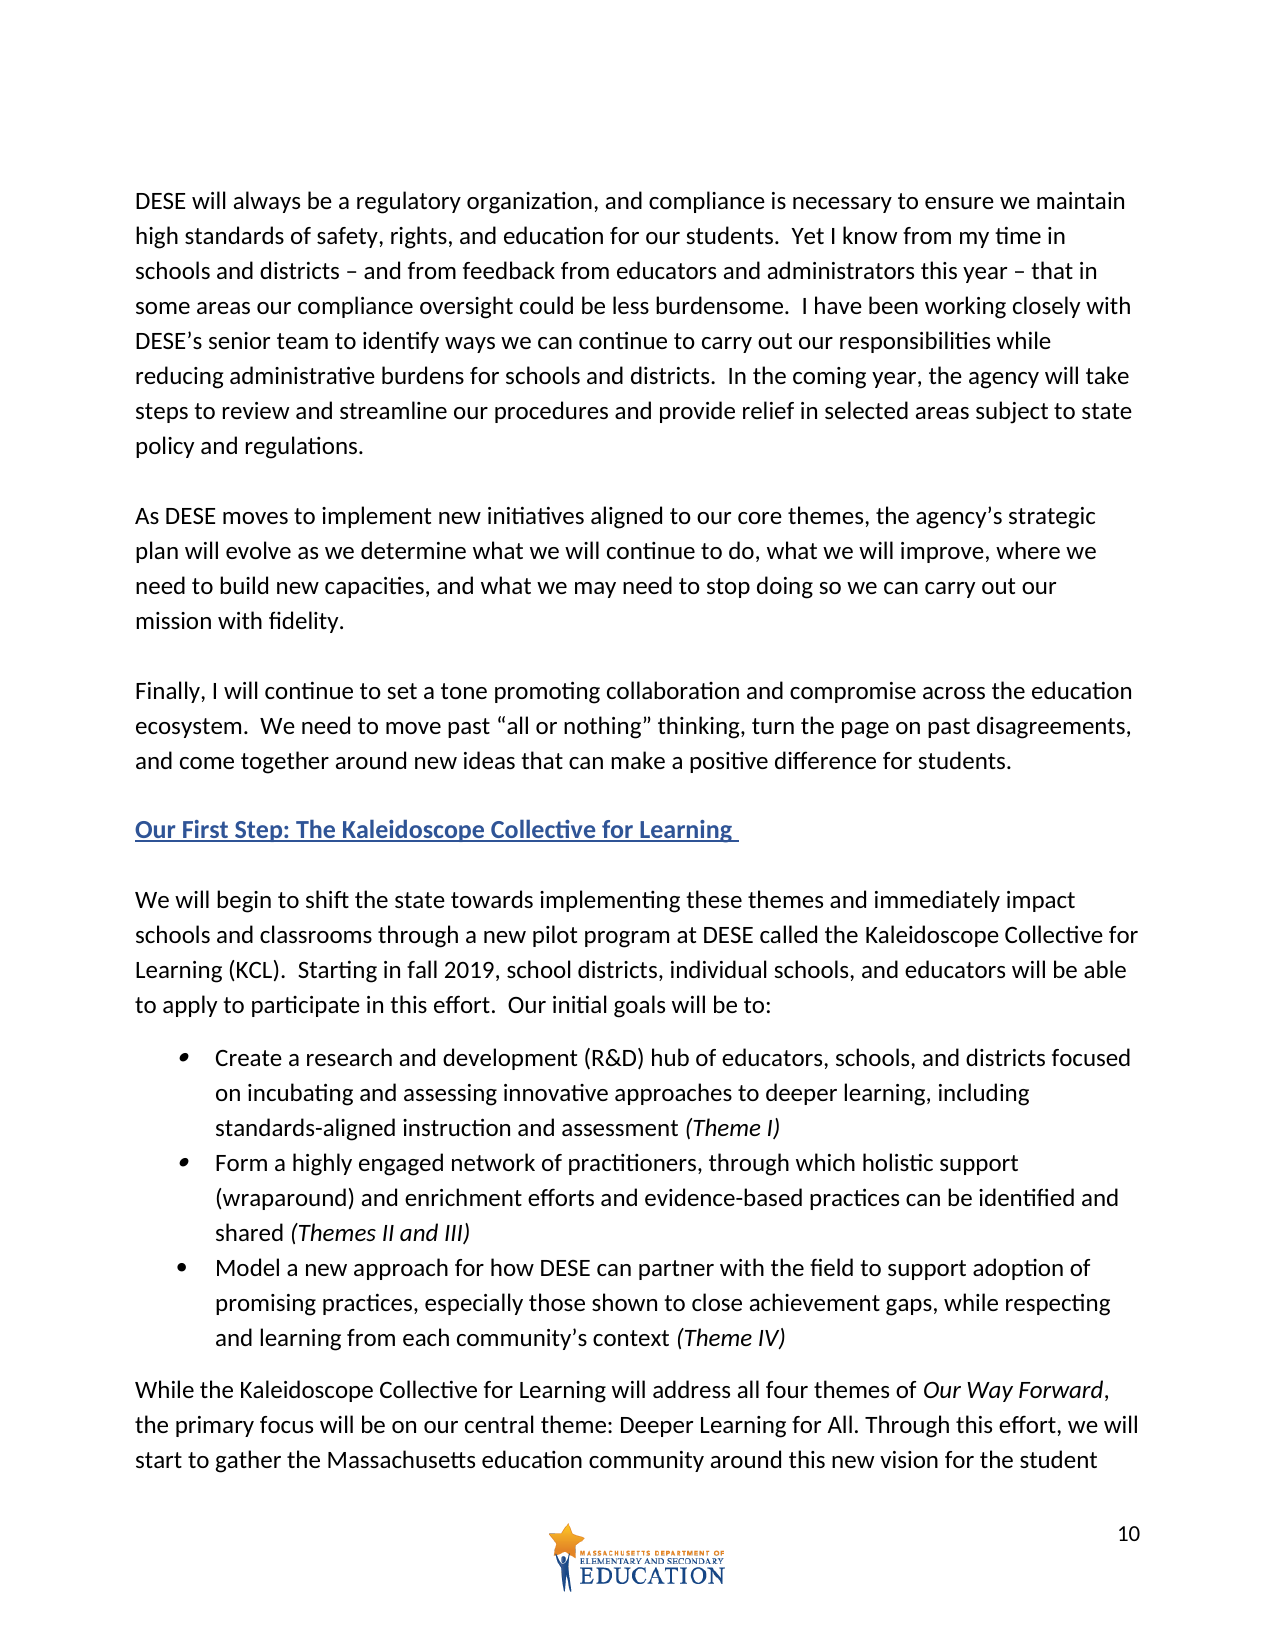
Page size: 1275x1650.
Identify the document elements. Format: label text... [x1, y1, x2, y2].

text We will begin to shift the state towards implementing these themes and immediately impact schools and classrooms through a new pilot program at DESE called the Kaleidoscope Collective for Learning (KCL). Starting in fall 2019, school districts, individual schools, and educators will be able to apply to participate in this effort. Our initial goals will be to: [135, 884, 1140, 1020]
text Finally, I will continue to set a tone promoting collaboration and compromise across the education ecosystem. We need to move past “all or nothing” thinking, turn the page on past disagreements, and come together around new ideas that can make a positive difference for students. [135, 675, 1140, 776]
list Form a highly engaged network of practitioners, through which holistic support (wraparound) and enrichment efforts and evidence-based practices can be identified and shared (Themes II and III) [177, 1147, 1140, 1247]
subtitle Our First Step: The Kaleidoscope Collective for Learning [135, 813, 1140, 845]
list Model a new approach for how DESE can partner with the field to support adoption of promising practices, especially those shown to close achievement gaps, while respecting and learning from each community’s context (Theme IV) [177, 1252, 1140, 1352]
list Create a research and development (R&D) hub of educators, schools, and districts focused on incubating and assessing innovative approaches to deeper learning, including standards-aligned instruction and assessment (Theme I) [177, 1042, 1140, 1142]
text DESE will always be a regulatory organization, and compliance is necessary to ensure we maintain high standards of safety, rights, and education for our students. Yet I know from my time in schools and districts – and from feedback from educators and administrators this year – that in some areas our compliance oversight could be less burdensome. I have been working closely with DESE’s senior team to identify ways we can continue to carry out our responsibilities while reducing administrative burdens for schools and districts. In the coming year, the agency will take steps to review and streamline our procedures and provide relief in selected areas subject to state policy and regulations. [135, 185, 1140, 461]
text As DESE moves to implement new initiatives aligned to our core themes, the agency’s strategic plan will evolve as we determine what we will continue to do, what we will improve, where we need to build new capacities, and what we may need to stop doing so we can carry out our mission with fidelity. [135, 500, 1140, 636]
picture [548, 1512, 727, 1600]
